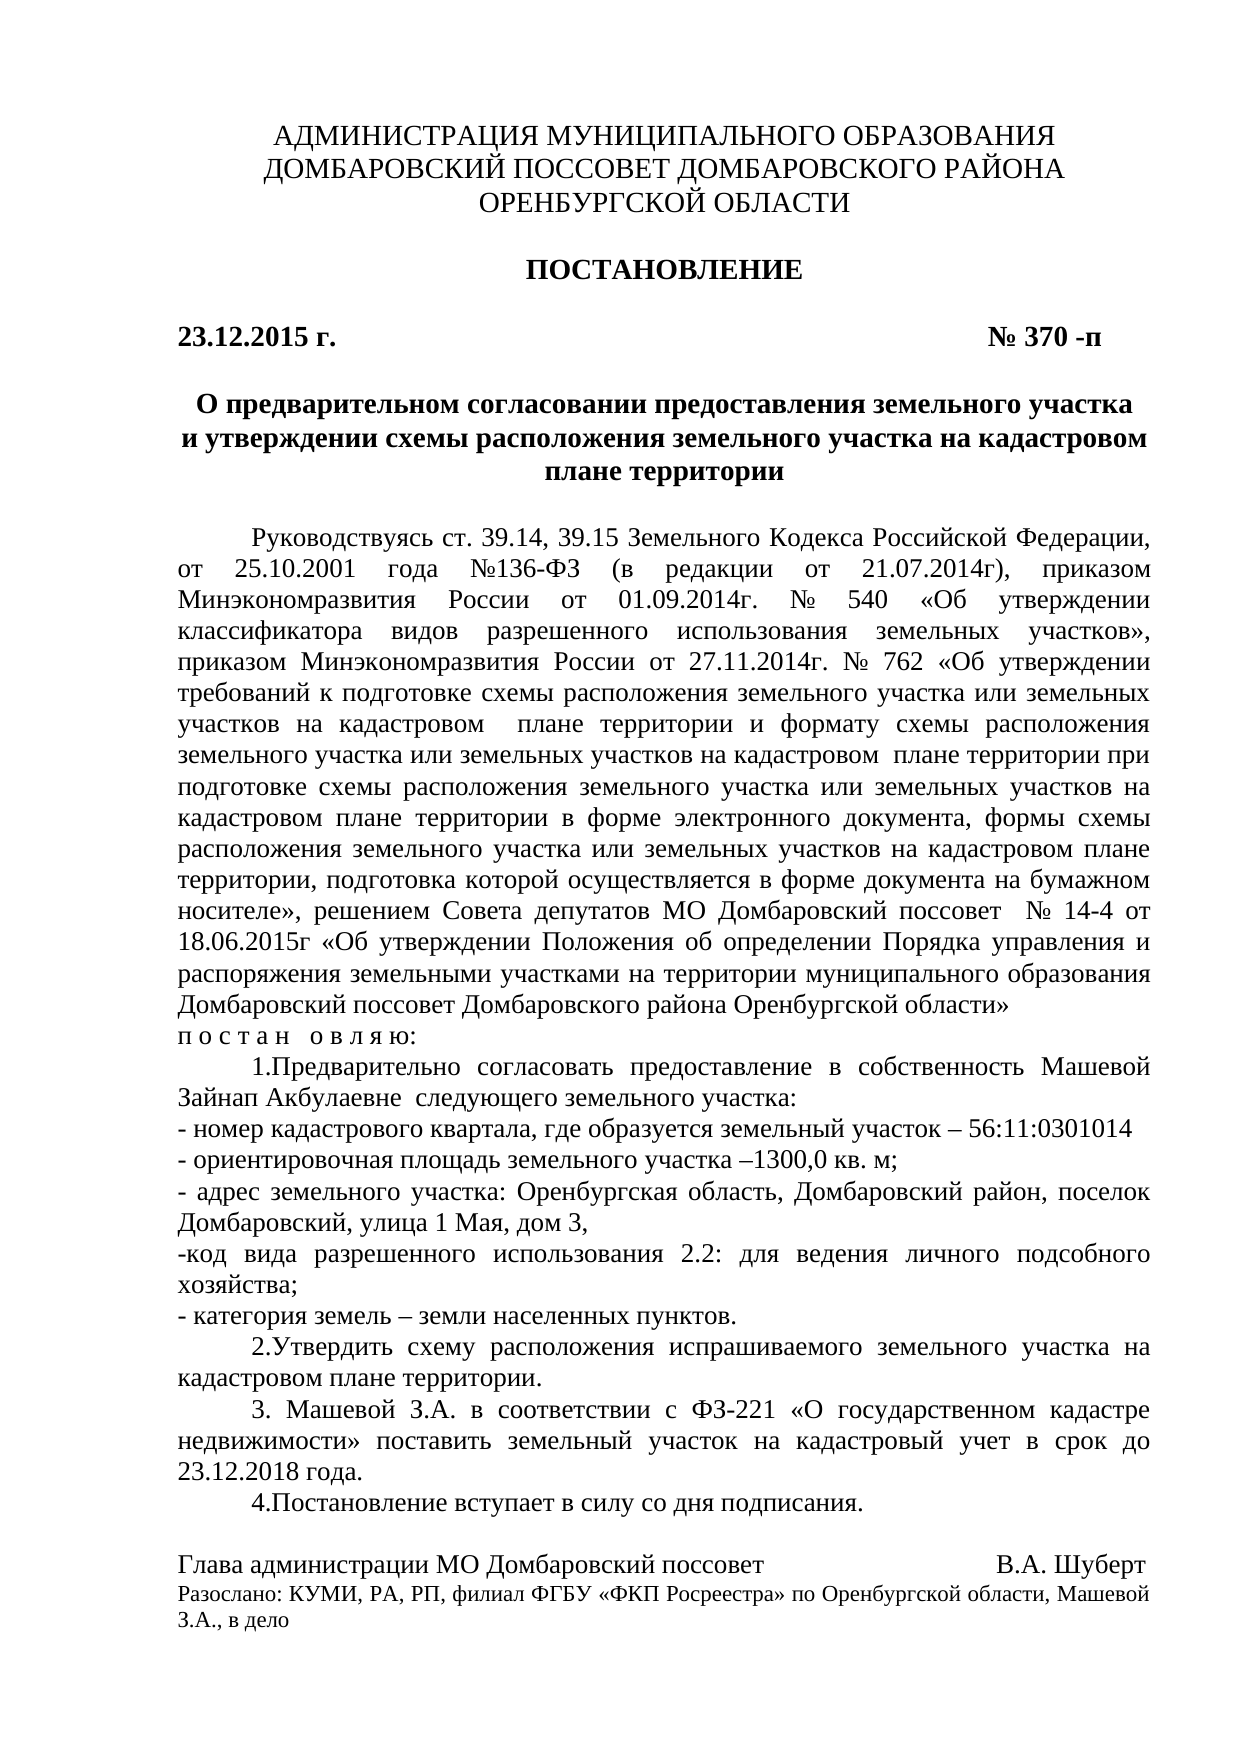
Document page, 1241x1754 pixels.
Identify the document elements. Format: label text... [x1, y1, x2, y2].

text ДОМБАРОВСКИЙ ПОССОВЕТ ДОМБАРОВСКОГО РАЙОНА [177, 152, 1152, 185]
text - номер кадастрового квартала, где образуется земельный участок – 56:11:0301014 [177, 1112, 1152, 1143]
text 2.Утвердить схему расположения испрашиваемого земельного участка на кадастровом плане территории. [177, 1330, 1152, 1393]
text и утверждении схемы расположения земельного участка на кадастровом плане территории [177, 420, 1152, 487]
text 23.12.2015 г. № 370 -п [177, 319, 1152, 353]
text Разослано: КУМИ, РА, РП, филиал ФГБУ «ФКП Росреестра» по Оренбургской области, Машевой З.А., в дело [177, 1579, 1152, 1632]
text АДМИНИСТРАЦИЯ МУНИЦИПАЛЬНОГО ОБРАЗОВАНИЯ [177, 118, 1152, 152]
text - ориентировочная площадь земельного участка –1300,0 кв. м; [177, 1143, 1152, 1175]
text ПОСТАНОВЛЕНИЕ [177, 252, 1152, 286]
text п о с т а н о в л я ю: [177, 1019, 1152, 1050]
text - категория земель – земли населенных пунктов. [177, 1299, 1152, 1330]
text ОРЕНБУРГСКОЙ ОБЛАСТИ [177, 185, 1152, 219]
text -код вида разрешенного использования 2.2: для ведения личного подсобного хозяйства; [177, 1237, 1152, 1299]
text О предварительном согласовании предоставления земельного участка [177, 386, 1152, 420]
text 1.Предварительно согласовать предоставление в собственность Машевой Зайнап Акбулаевне следующего земельного участка: [177, 1050, 1152, 1112]
text 4.Постановление вступает в силу со дня подписания. [177, 1486, 1152, 1517]
text - адрес земельного участка: Оренбургская область, Домбаровский район, поселок Домбаровский, улица 1 Мая, дом 3, [177, 1175, 1152, 1237]
text Глава администрации МО Домбаровский поссовет В.А. Шуберт [177, 1548, 1152, 1579]
text Руководствуясь ст. 39.14, 39.15 Земельного Кодекса Российской Федерации, от 25.10.2001 года №136-ФЗ (в редакции от 21.07.2014г), приказом Минэкономразвития России от 01.09.2014г. № 540 «Об утверждении классификатора видов разрешенного использования земельных участков», приказом Минэкономразвития России от 27.11.2014г. № 762 «Об утверждении требований к подготовке схемы расположения земельного участка или земельных участков на кадастровом плане территории и формату схемы расположения земельного участка или земельных участков на кадастровом плане территории при подготовке схемы расположения земельного участка или земельных участков на кадастровом плане территории в форме электронного документа, формы схемы расположения земельного участка или земельных участков на кадастровом плане территории, подготовка которой осуществляется в форме документа на бумажном носителе», решением Совета депутатов МО Домбаровский поссовет № 14-4 от 18.06.2015г «Об утверждении Положения об определении Порядка управления и распоряжения земельными участками на территории муниципального образования Домбаровский поссовет Домбаровского района Оренбургской области» [177, 521, 1152, 1019]
text 3. Машевой З.А. в соответствии с ФЗ-221 «О государственном кадастре недвижимости» поставить земельный участок на кадастровый учет в срок до 23.12.2018 года. [177, 1393, 1152, 1486]
